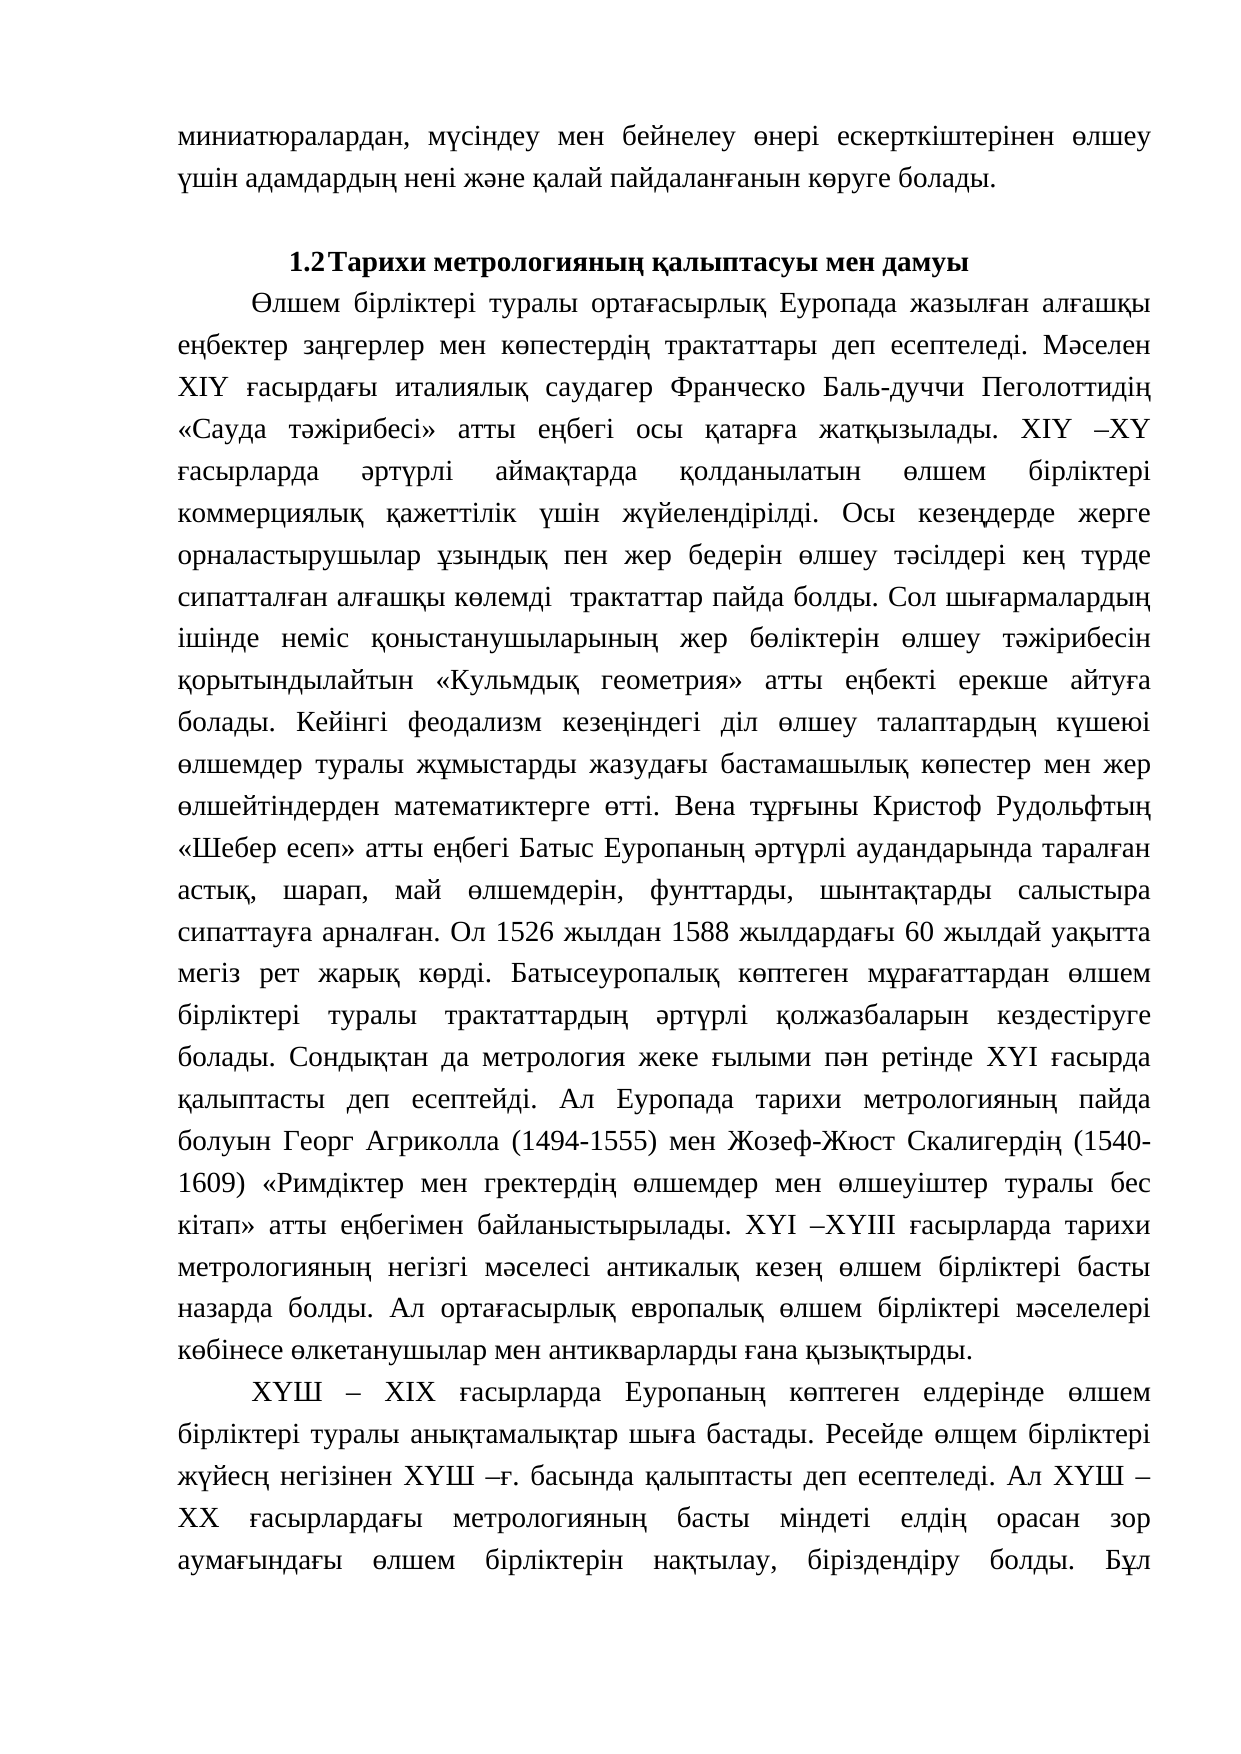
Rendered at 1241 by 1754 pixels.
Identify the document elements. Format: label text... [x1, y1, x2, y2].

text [177, 1374, 1152, 1575]
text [177, 118, 1152, 193]
text Өлшем бірліктері туралы ортағасырлық Еуропада жазылған алғашқы еңбектер заңгерлер мен көпестердің трактаттары деп есептеледі. Мәселен ХІҮ ғасырдағы италиялық саудагер Франческо Баль-дуччи Пеголоттидің «Сауда тәжірибесі» атты еңбегі осы қатарға жатқызылады. ХІҮ –ХҮ ғасырларда әртүрлі аймақтарда қолданылатын өлшем бірліктері коммерциялық қажеттілік үшін жүйелендірілді. Осы кезеңдерде жерге орналастырушылар ұзындық пен жер бедерін өлшеу тәсілдері кең түрде сипатталған алғашқы көлемді трактаттар пайда болды. Сол шығармалардың ішінде неміс қоныстанушыларының жер бөліктерін өлшеу тәжірибесін қорытындылайтын «Кульмдық геометрия» атты еңбекті ерекше айтуға болады. Кейінгі феодализм кезеңіндегі діл өлшеу талаптардың күшеюі өлшемдер туралы жұмыстарды жазудағы бастамашылық көпестер мен жер өлшейтіндерден математиктерге өтті. Вена тұрғыны Кристоф Рудольфтың «Шебер есеп» атты еңбегі Батыс Еуропаның әртүрлі аудандарында таралған астық, шарап, май өлшемдерін, фунттарды, шынтақтарды салыстыра сипаттауға арналған. Ол 1526 жылдан 1588 жылдардағы 60 жылдай уақытта мегіз рет жарық көрді. Батысеуропалық көптеген мұрағаттардан өлшем бірліктері туралы трактаттардың әртүрлі қолжазбаларын кездестіруге болады. Сондықтан да метрология жеке ғылыми пән ретінде ХҮІ ғасырда қалыптасты деп есептейді. Ал Еуропада тарихи метрологияның пайда болуын Георг Агриколла (1494-1555) мен Жозеф-Жюст Скалигердің (1540-1609) «Римдіктер мен гректердің өлшемдер мен өлшеуіштер туралы бес кітап» атты еңбегімен байланыстырылады. ХҮІ –ХҮІІІ ғасырларда тарихи метрологияның негізгі мәселесі антикалық кезең өлшем бірліктері басты назарда болды. Ал ортағасырлық европалық өлшем бірліктері мәселелері көбінесе өлкетанушылар мен антикварларды ғана қызықтырды. [177, 286, 1152, 1366]
list Тарихи метрологияның қалыптасуы мен дамуы [288, 244, 1152, 277]
